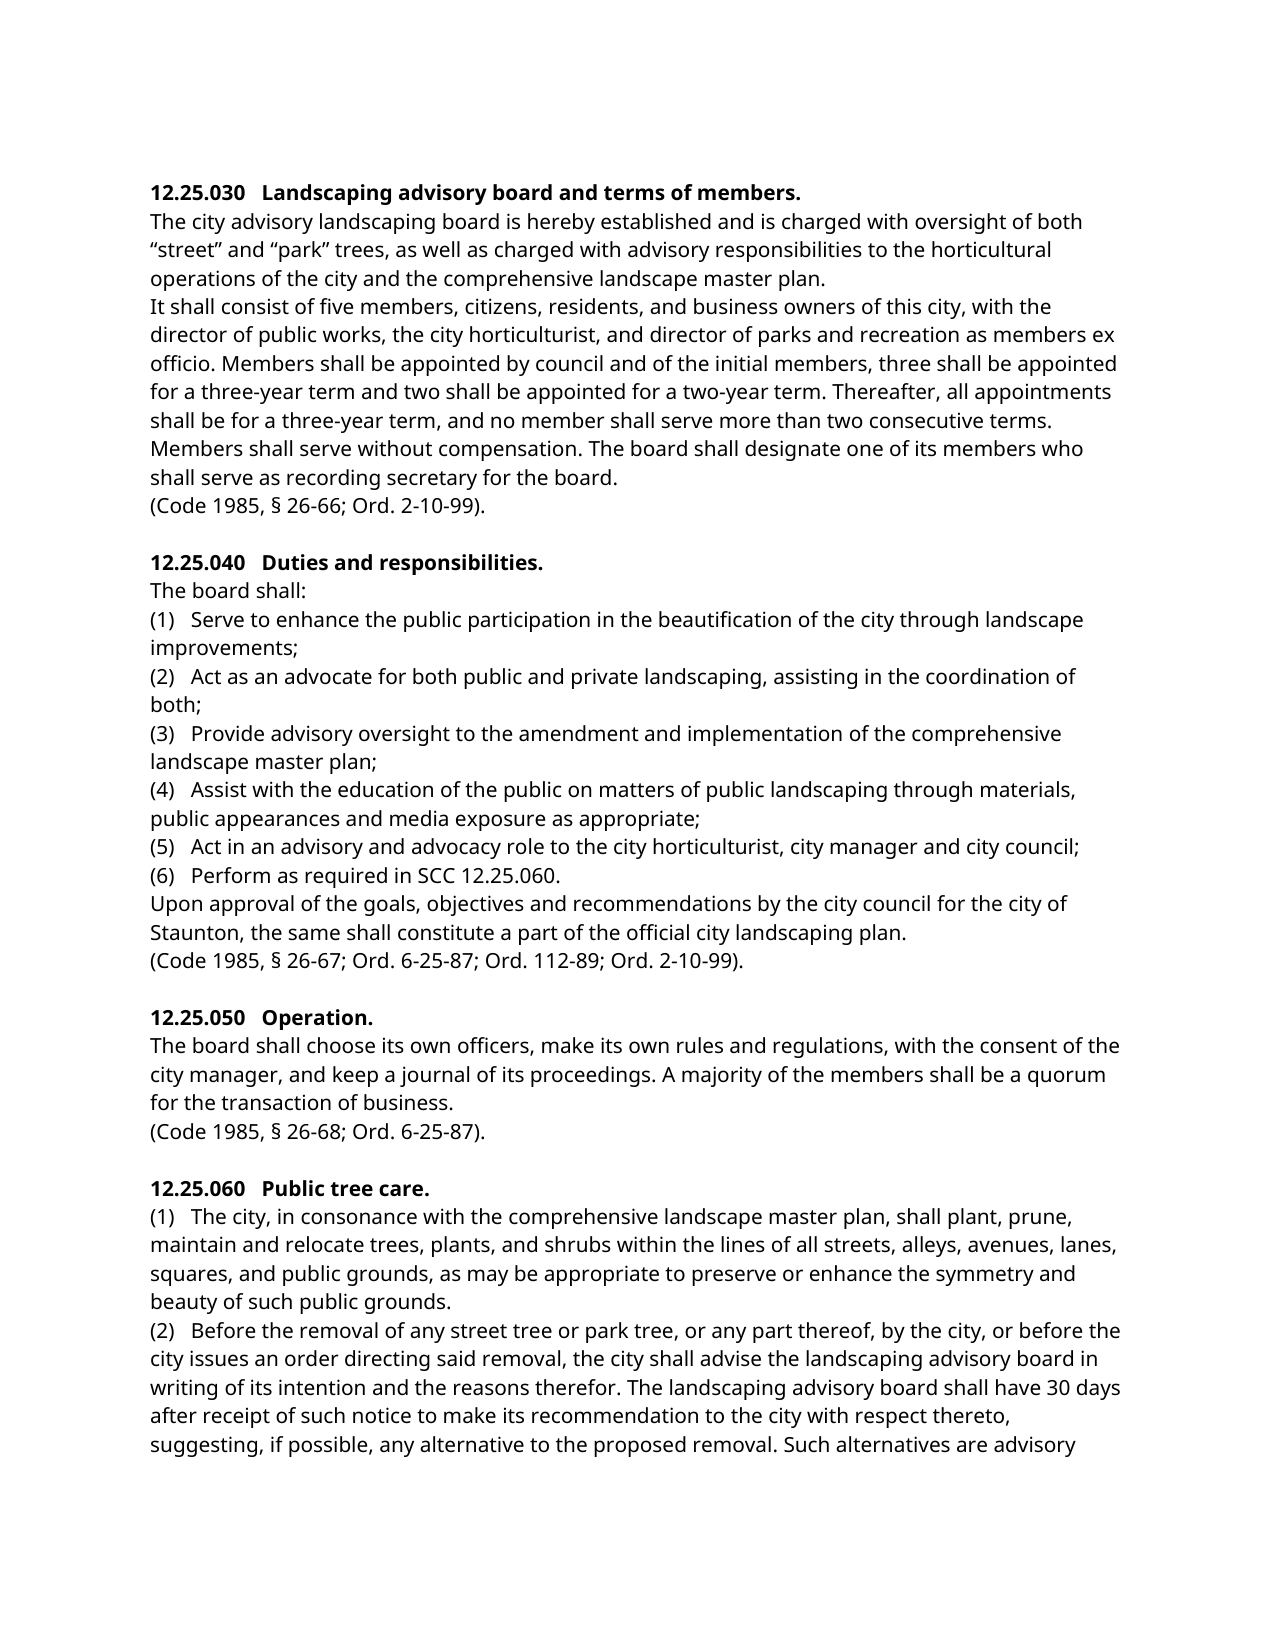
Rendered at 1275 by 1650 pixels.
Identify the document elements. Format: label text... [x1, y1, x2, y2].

text It shall consist of five members, citizens, residents, and business owners of this city, with the director of public works, the city horticulturist, and director of parks and recreation as members ex officio. Members shall be appointed by council and of the initial members, three shall be appointed for a three-year term and two shall be appointed for a two-year term. Thereafter, all appointments shall be for a three-year term, and no member shall serve more than two consecutive terms. [150, 292, 1125, 434]
text (Code 1985, § 26-68; Ord. 6-25-87). [150, 1117, 1125, 1145]
text (5) Act in an advisory and advocacy role to the city horticulturist, city manager and city council; [150, 832, 1125, 861]
text (1) Serve to enhance the public participation in the beautification of the city through landscape improvements; [150, 605, 1125, 662]
text 12.25.030 Landscaping advisory board and terms of members. [150, 178, 1125, 207]
text Members shall serve without compensation. The board shall designate one of its members who shall serve as recording secretary for the board. [150, 434, 1125, 491]
text The board shall: [150, 577, 1125, 605]
text (4) Assist with the education of the public on matters of public landscaping through materials, public appearances and media exposure as appropriate; [150, 776, 1125, 832]
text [150, 1316, 1125, 1458]
text 12.25.060 Public tree care. [150, 1174, 1125, 1202]
text (Code 1985, § 26-66; Ord. 2-10-99). [150, 491, 1125, 520]
text (1) The city, in consonance with the comprehensive landscape master plan, shall plant, prune, maintain and relocate trees, plants, and shrubs within the lines of all streets, alleys, avenues, lanes, squares, and public grounds, as may be appropriate to preserve or enhance the symmetry and beauty of such public grounds. [150, 1202, 1125, 1316]
text Upon approval of the goals, objectives and recommendations by the city council for the city of Staunton, the same shall constitute a part of the official city landscaping plan. [150, 889, 1125, 946]
text 12.25.050 Operation. [150, 1003, 1125, 1032]
text (3) Provide advisory oversight to the amendment and implementation of the comprehensive landscape master plan; [150, 719, 1125, 776]
text 12.25.040 Duties and responsibilities. [150, 548, 1125, 577]
text (6) Perform as required in SCC 12.25.060. [150, 861, 1125, 889]
text (2) Act as an advocate for both public and private landscaping, assisting in the coordination of both; [150, 662, 1125, 719]
text The city advisory landscaping board is hereby established and is charged with oversight of both “street” and “park” trees, as well as charged with advisory responsibilities to the horticultural operations of the city and the comprehensive landscape master plan. [150, 207, 1125, 292]
text (Code 1985, § 26-67; Ord. 6-25-87; Ord. 112-89; Ord. 2-10-99). [150, 946, 1125, 975]
text The board shall choose its own officers, make its own rules and regulations, with the consent of the city manager, and keep a journal of its proceedings. A majority of the members shall be a quorum for the transaction of business. [150, 1032, 1125, 1117]
